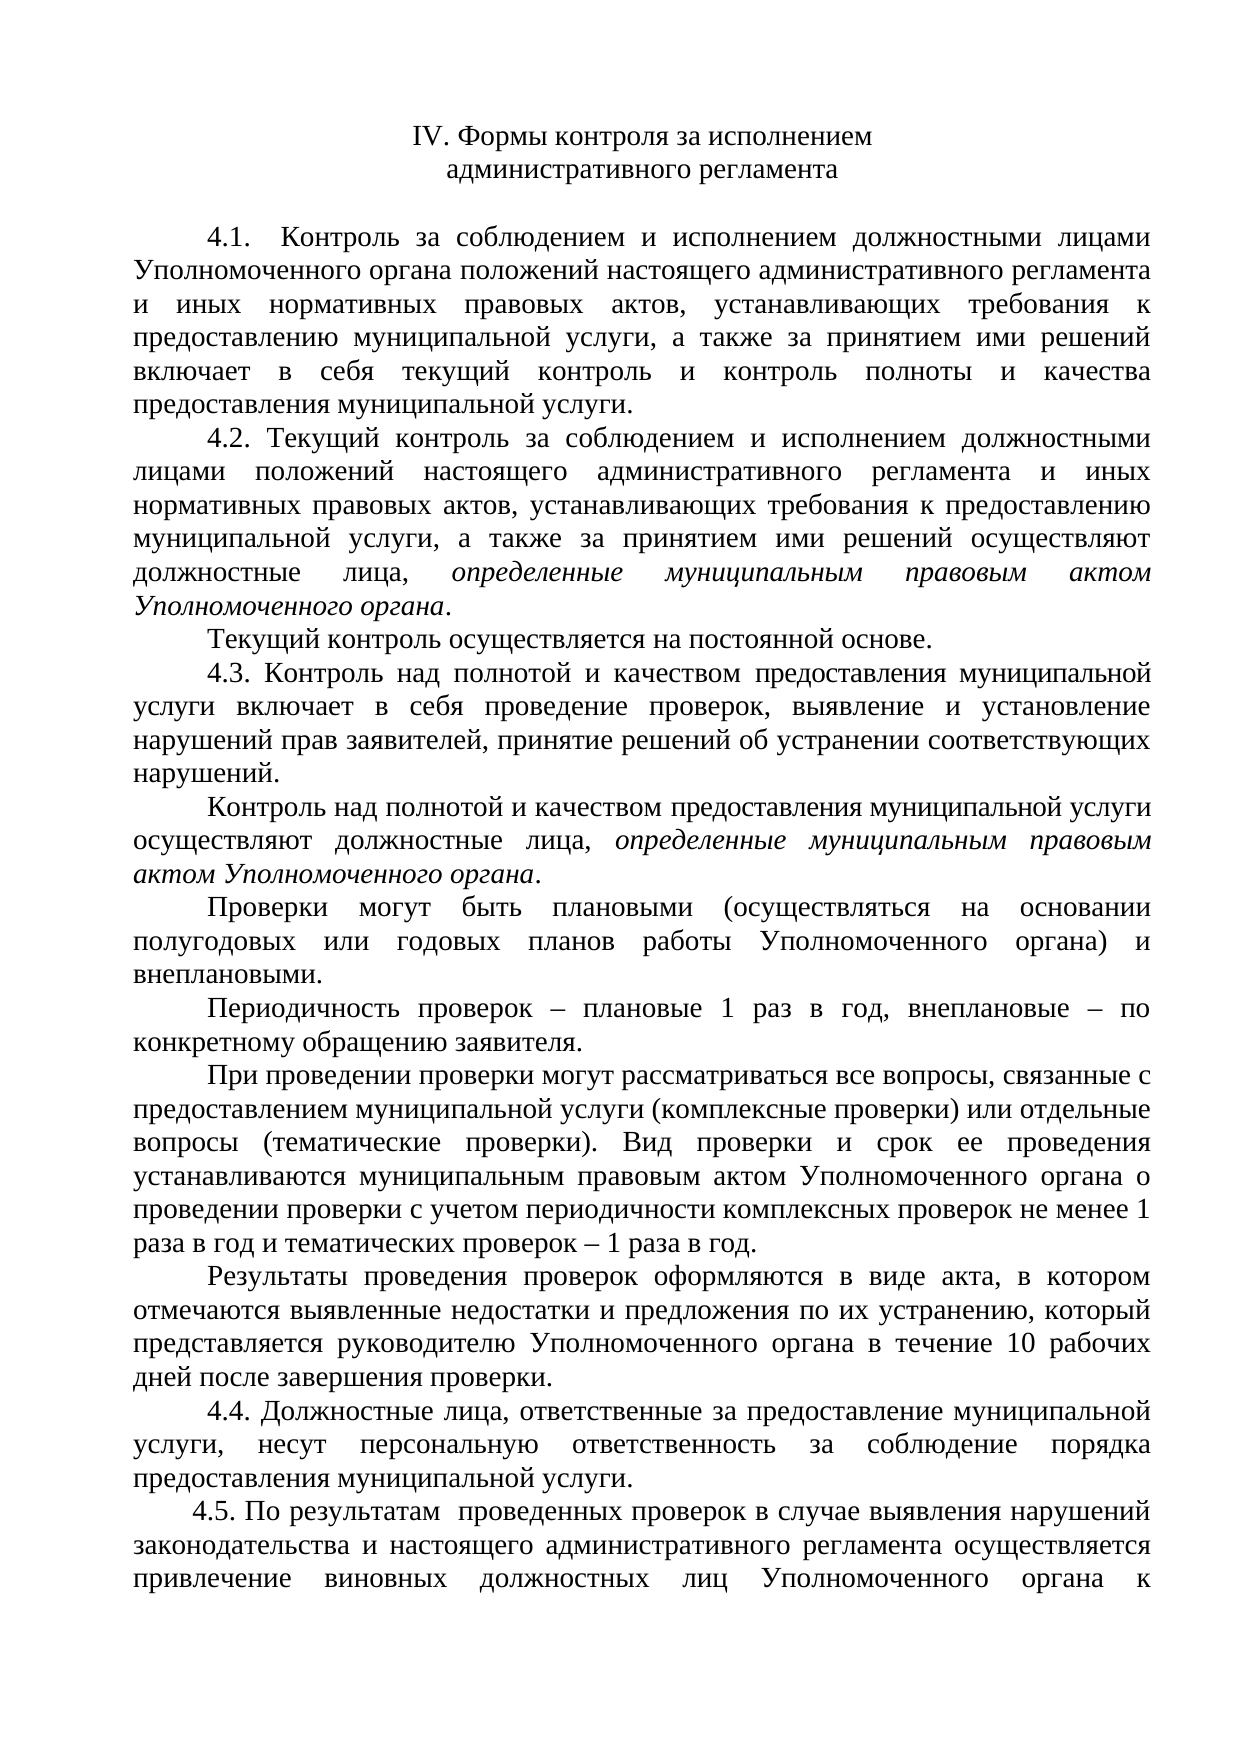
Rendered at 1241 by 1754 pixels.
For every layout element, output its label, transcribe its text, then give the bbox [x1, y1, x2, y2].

subtitle IV. Формы контроля за исполнением [133, 118, 1152, 152]
text Текущий контроль осуществляется на постоянной основе. [133, 621, 1152, 655]
text При проведении проверки могут рассматриваться все вопросы, связанные с предоставлением муниципальной услуги (комплексные проверки) или отдельные вопросы (тематические проверки). Вид проверки и срок ее проведения устанавливаются муниципальным правовым актом Уполномоченного органа о проведении проверки с учетом периодичности комплексных проверок не менее 1 раза в год и тематических проверок – 1 раза в год. [133, 1057, 1152, 1258]
text Контроль над полнотой и качеством предоставления муниципальной услуги осуществляют должностные лица, определенные муниципальным правовым актом Уполномоченного органа. [133, 789, 1152, 889]
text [133, 1493, 1152, 1594]
text 4.2. Текущий контроль за соблюдением и исполнением должностными лицами положений настоящего административного регламента и иных нормативных правовых актов, устанавливающих требования к предоставлению муниципальной услуги, а также за принятием ими решений осуществляют должностные лица, определенные муниципальным правовым актом Уполномоченного органа. [133, 420, 1152, 621]
text 4.1. Контроль за соблюдением и исполнением должностными лицами Уполномоченного органа положений настоящего административного регламента и иных нормативных правовых актов, устанавливающих требования к предоставлению муниципальной услуги, а также за принятием ими решений включает в себя текущий контроль и контроль полноты и качества предоставления муниципальной услуги. [133, 219, 1152, 420]
text 4.4. Должностные лица, ответственные за предоставление муниципальной услуги, несут персональную ответственность за соблюдение порядка предоставления муниципальной услуги. [133, 1393, 1152, 1493]
subtitle административного регламента [133, 152, 1152, 185]
text Проверки могут быть плановыми (осуществляться на основании полугодовых или годовых планов работы Уполномоченного органа) и внеплановыми. [133, 889, 1152, 990]
text Периодичность проверок – плановые 1 раз в год, внеплановые – по конкретному обращению заявителя. [133, 990, 1152, 1057]
text Результаты проведения проверок оформляются в виде акта, в котором отмечаются выявленные недостатки и предложения по их устранению, который представляется руководителю Уполномоченного органа в течение 10 рабочих дней после завершения проверки. [133, 1258, 1152, 1393]
text 4.3. Контроль над полнотой и качеством предоставления муниципальной услуги включает в себя проведение проверок, выявление и установление нарушений прав заявителей, принятие решений об устранении соответствующих нарушений. [133, 655, 1152, 789]
